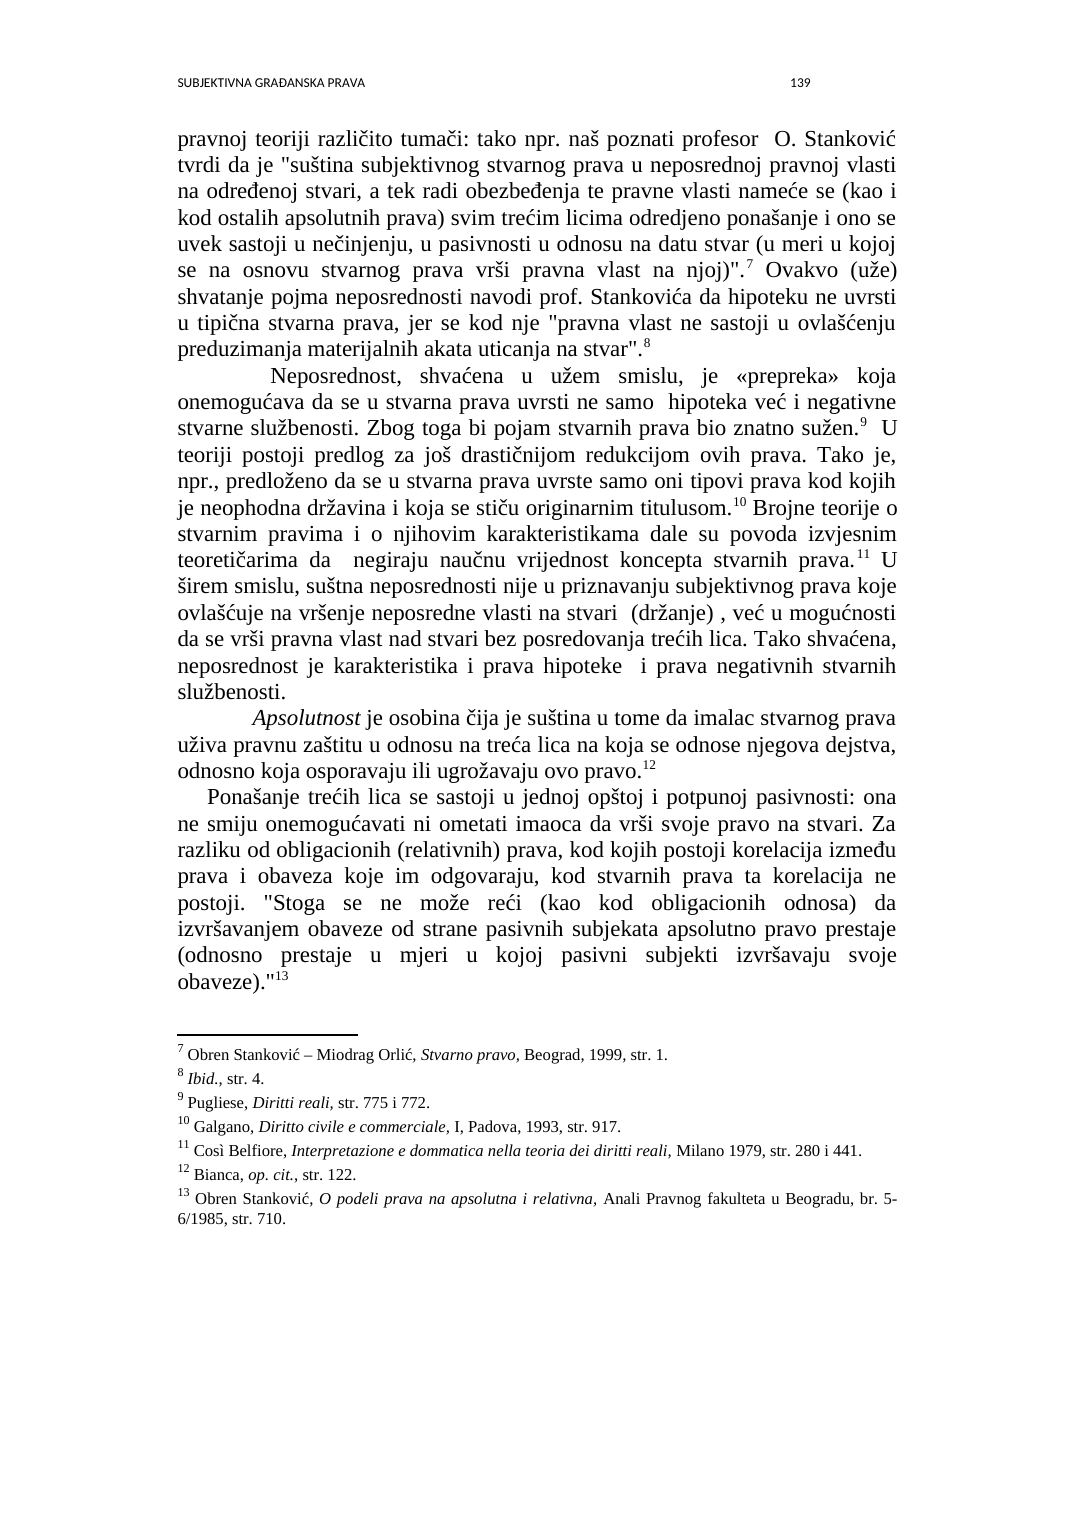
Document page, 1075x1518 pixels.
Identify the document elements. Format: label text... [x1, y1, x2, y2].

text Neposrednost, shvaćena u užem smislu, je «prepreka» koja onemogućava da se u stvarna prava uvrsti ne samo hipoteka već i negativne stvarne službenosti. Zbog toga bi pojam stvarnih prava bio znatno sužen. U teoriji postoji predlog za još drastičnijom redukcijom ovih prava. Tako je, npr., predloženo da se u stvarna prava uvrste samo oni tipovi prava kod kojih je neophodna državina i koja se stiču originarnim titulusom. Brojne teorije o stvarnim pravima i o njihovim karakteristikama dale su povoda izvjesnim teoretičarima da negiraju naučnu vrijednost koncepta stvarnih prava. U širem smislu, suštna neposrednosti nije u priznavanju subjektivnog prava koje ovlašćuje na vršenje neposredne vlasti na stvari (držanje) , već u mogućnosti da se vrši pravna vlast nad stvari bez posredovanja trećih lica. Tako shvaćena, neposrednost je karakteristika i prava hipoteke i prava negativnih stvarnih službenosti. [177, 362, 898, 704]
text Neposrednost je osobina čija je suština u tome da imaoci stvarnih prava neposredno vrše pravnu vlast bez posredovanja trećih lica. Ona se u pravnoj teoriji različito tumači: tako npr. naš poznati profesor O. Stanković tvrdi da je "suština subjektivnog stvarnog prava u neposrednoj pravnoj vlasti na određenoj stvari, a tek radi obezbeđenja te pravne vlasti nameće se (kao i kod ostalih apsolutnih prava) svim trećim licima odredjeno ponašanje i ono se uvek sastoji u nečinjenju, u pasivnosti u odnosu na datu stvar (u meri u kojoj se na osnovu stvarnog prava vrši pravna vlast na njoj)". Ovakvo (uže) shvatanje pojma neposrednosti navodi prof. Stankovića da hipoteku ne uvrsti u tipična stvarna prava, jer se kod nje "pravna vlast ne sastoji u ovlašćenju preduzimanja materijalnih akata uticanja na stvar". [177, 124, 898, 362]
text Ponašanje trećih lica se sastoji u jednoj opštoj i potpunoj pasivnosti: ona ne smiju onemogućavati ni ometati imaoca da vrši svoje pravo na stvari. Za razliku od obligacionih (relativnih) prava, kod kojih postoji korelacija između prava i obaveza koje im odgovaraju, kod stvarnih prava ta korelacija ne postoji. "Stoga se ne može reći (kao kod obligacionih odnosa) da izvršavanjem obaveze od strane pasivnih subjekata apsolutno pravo prestaje (odnosno prestaje u mjeri u kojoj pasivni subjekti izvršavaju svoje obaveze)." [177, 783, 898, 994]
text Apsolutnost je osobina čija je suština u tome da imalac stvarnog prava uživa pravnu zaštitu u odnosu na treća lica na koja se odnose njegova dejstva, odnosno koja osporavaju ili ugrožavaju ovo pravo. [177, 704, 898, 783]
